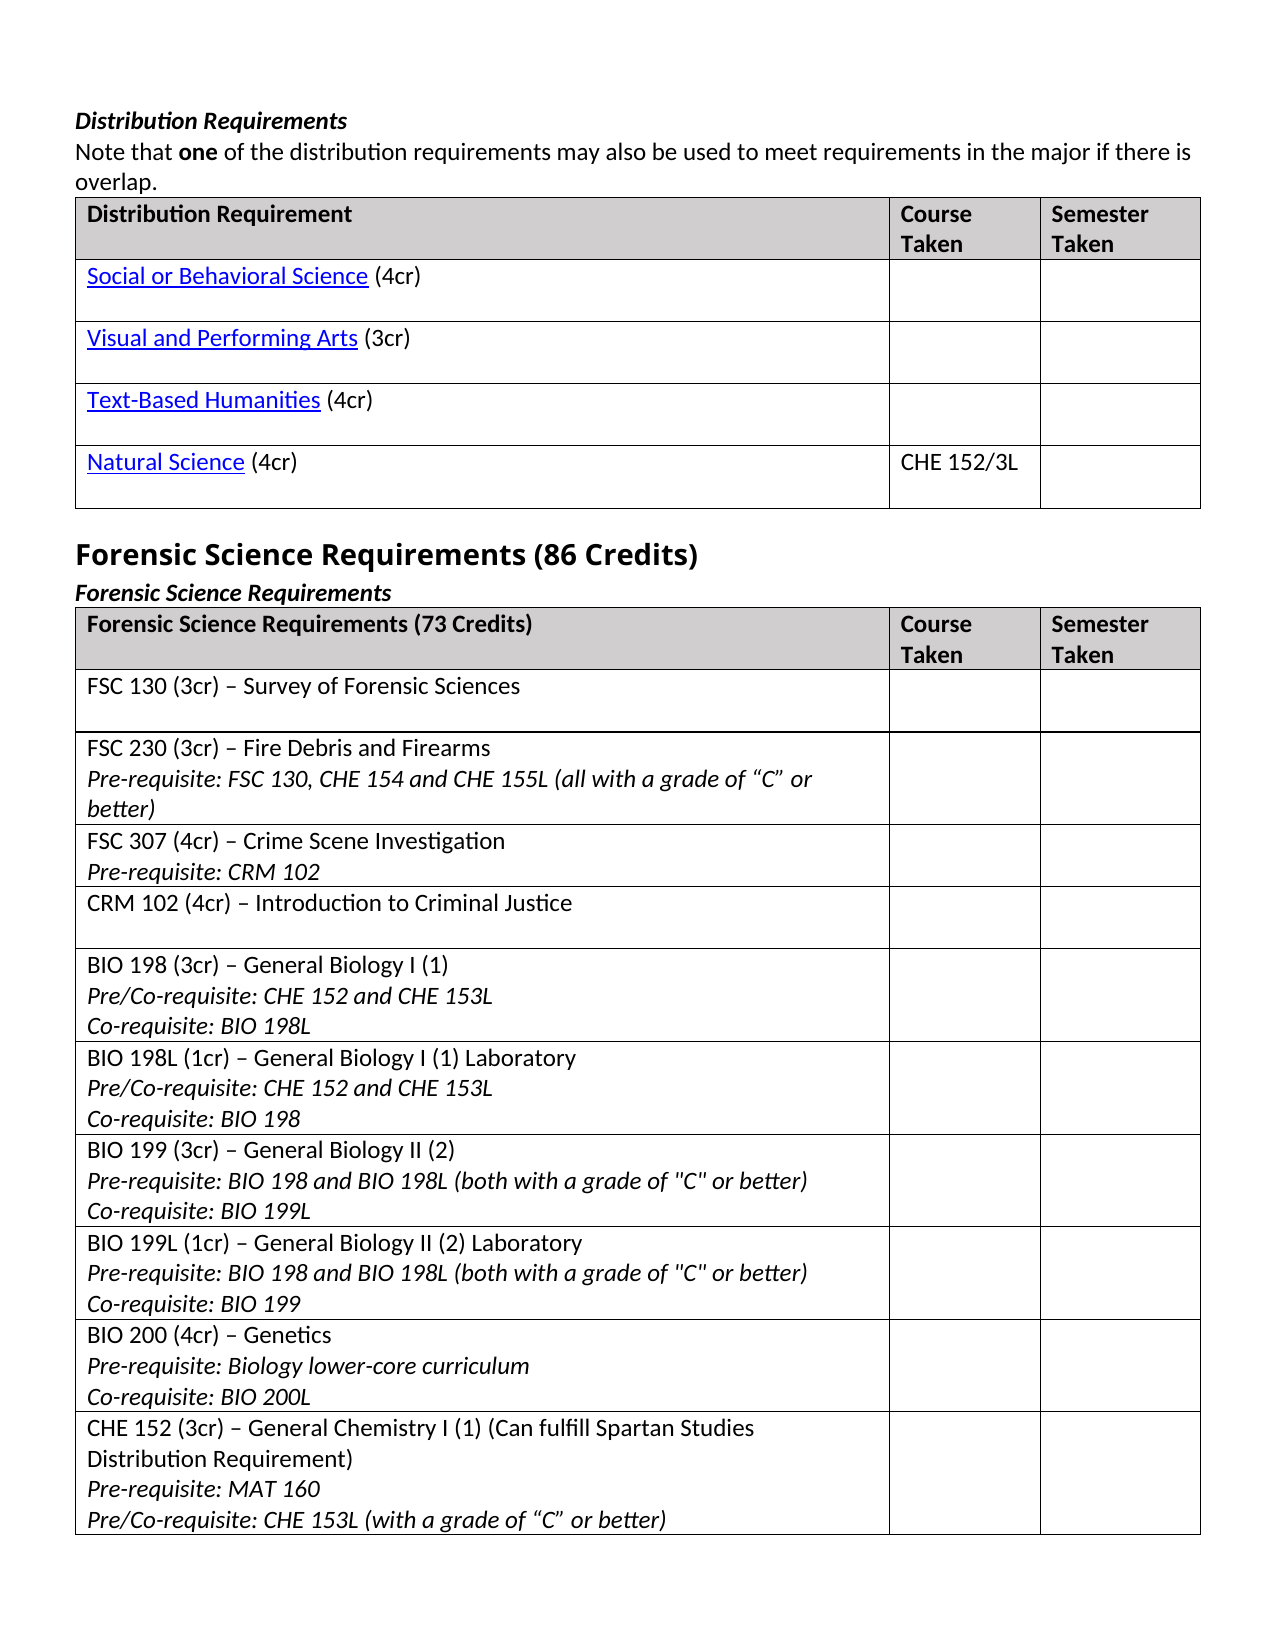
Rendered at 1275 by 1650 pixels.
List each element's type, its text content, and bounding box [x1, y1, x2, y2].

table_cell [1041, 733, 1200, 824]
text Note that one of the distribution requirements may also be used to meet requirements in the major if there is overlap. [75, 136, 1200, 197]
table_cell [1041, 670, 1200, 731]
table_header Course Taken [890, 608, 1040, 669]
table_cell [1041, 1042, 1200, 1133]
table_header Forensic Science Requirements (73 Credits) [76, 608, 889, 669]
table_cell [1041, 1227, 1200, 1319]
table_cell [890, 887, 1040, 948]
table_cell CHE 152 (3cr) – General Chemistry I (1) (Can fulfill Spartan Studies Distribution Requirement) Pre-requisite: MAT 160 Pre/Co-requisite: CHE 153L (with a grade of “C” or better) [76, 1412, 889, 1534]
table_cell CRM 102 (4cr) – Introduction to Criminal Justice [76, 887, 889, 948]
subtitle Forensic Science Requirements (86 Credits) [75, 534, 1200, 574]
table_header Course Taken [890, 198, 1040, 259]
table_cell [1041, 1412, 1200, 1534]
table_cell FSC 307 (4cr) – Crime Scene Investigation Pre-requisite: CRM 102 [76, 825, 889, 886]
table_cell BIO 199 (3cr) – General Biology II (2) Pre-requisite: BIO 198 and BIO 198L (both with a grade of "C" or better) Co-requisite: BIO 199L [76, 1135, 889, 1226]
table_cell [1041, 1320, 1200, 1411]
table_cell [890, 733, 1040, 824]
subtitle Distribution Requirements [75, 106, 1200, 136]
table_cell FSC 230 (3cr) – Fire Debris and Firearms Pre-requisite: FSC 130, CHE 154 and CHE 155L (all with a grade of “C” or better) [76, 733, 889, 824]
table_cell Social or Behavioral Science (4cr) [76, 260, 889, 321]
table_cell [1041, 949, 1200, 1041]
table_cell [1041, 260, 1200, 321]
table_cell [890, 1412, 1040, 1534]
table_header Distribution Requirement [76, 198, 889, 259]
table_cell [1041, 1135, 1200, 1226]
table_cell [1041, 825, 1200, 886]
table_cell [890, 1135, 1040, 1226]
table_cell [890, 825, 1040, 886]
table_header Semester Taken [1041, 608, 1200, 669]
table_cell [890, 384, 1040, 445]
table_cell Visual and Performing Arts (3cr) [76, 322, 889, 383]
table_cell [890, 670, 1040, 731]
table_cell [890, 322, 1040, 383]
table_cell [1041, 446, 1200, 507]
table_cell [890, 1042, 1040, 1133]
table_cell BIO 200 (4cr) – Genetics Pre-requisite: Biology lower-core curriculum Co-requisite: BIO 200L [76, 1320, 889, 1411]
table_cell [890, 1227, 1040, 1319]
table_cell [1041, 887, 1200, 948]
subtitle Forensic Science Requirements [75, 577, 1200, 607]
table_cell CHE 152/3L [890, 446, 1040, 507]
table_header Semester Taken [1041, 198, 1200, 259]
table_cell [1041, 322, 1200, 383]
table_cell Natural Science (4cr) [76, 446, 889, 507]
table_cell FSC 130 (3cr) – Survey of Forensic Sciences [76, 670, 889, 731]
table_cell [890, 260, 1040, 321]
table_cell BIO 199L (1cr) – General Biology II (2) Laboratory Pre-requisite: BIO 198 and BIO 198L (both with a grade of "C" or better) Co-requisite: BIO 199 [76, 1227, 889, 1319]
table_cell BIO 198L (1cr) – General Biology I (1) Laboratory Pre/Co-requisite: CHE 152 and CHE 153L Co-requisite: BIO 198 [76, 1042, 889, 1133]
table_cell [890, 949, 1040, 1041]
table_cell Text-Based Humanities (4cr) [76, 384, 889, 445]
table_cell [890, 1320, 1040, 1411]
table_cell [1041, 384, 1200, 445]
table_cell BIO 198 (3cr) – General Biology I (1) Pre/Co-requisite: CHE 152 and CHE 153L Co-requisite: BIO 198L [76, 949, 889, 1041]
